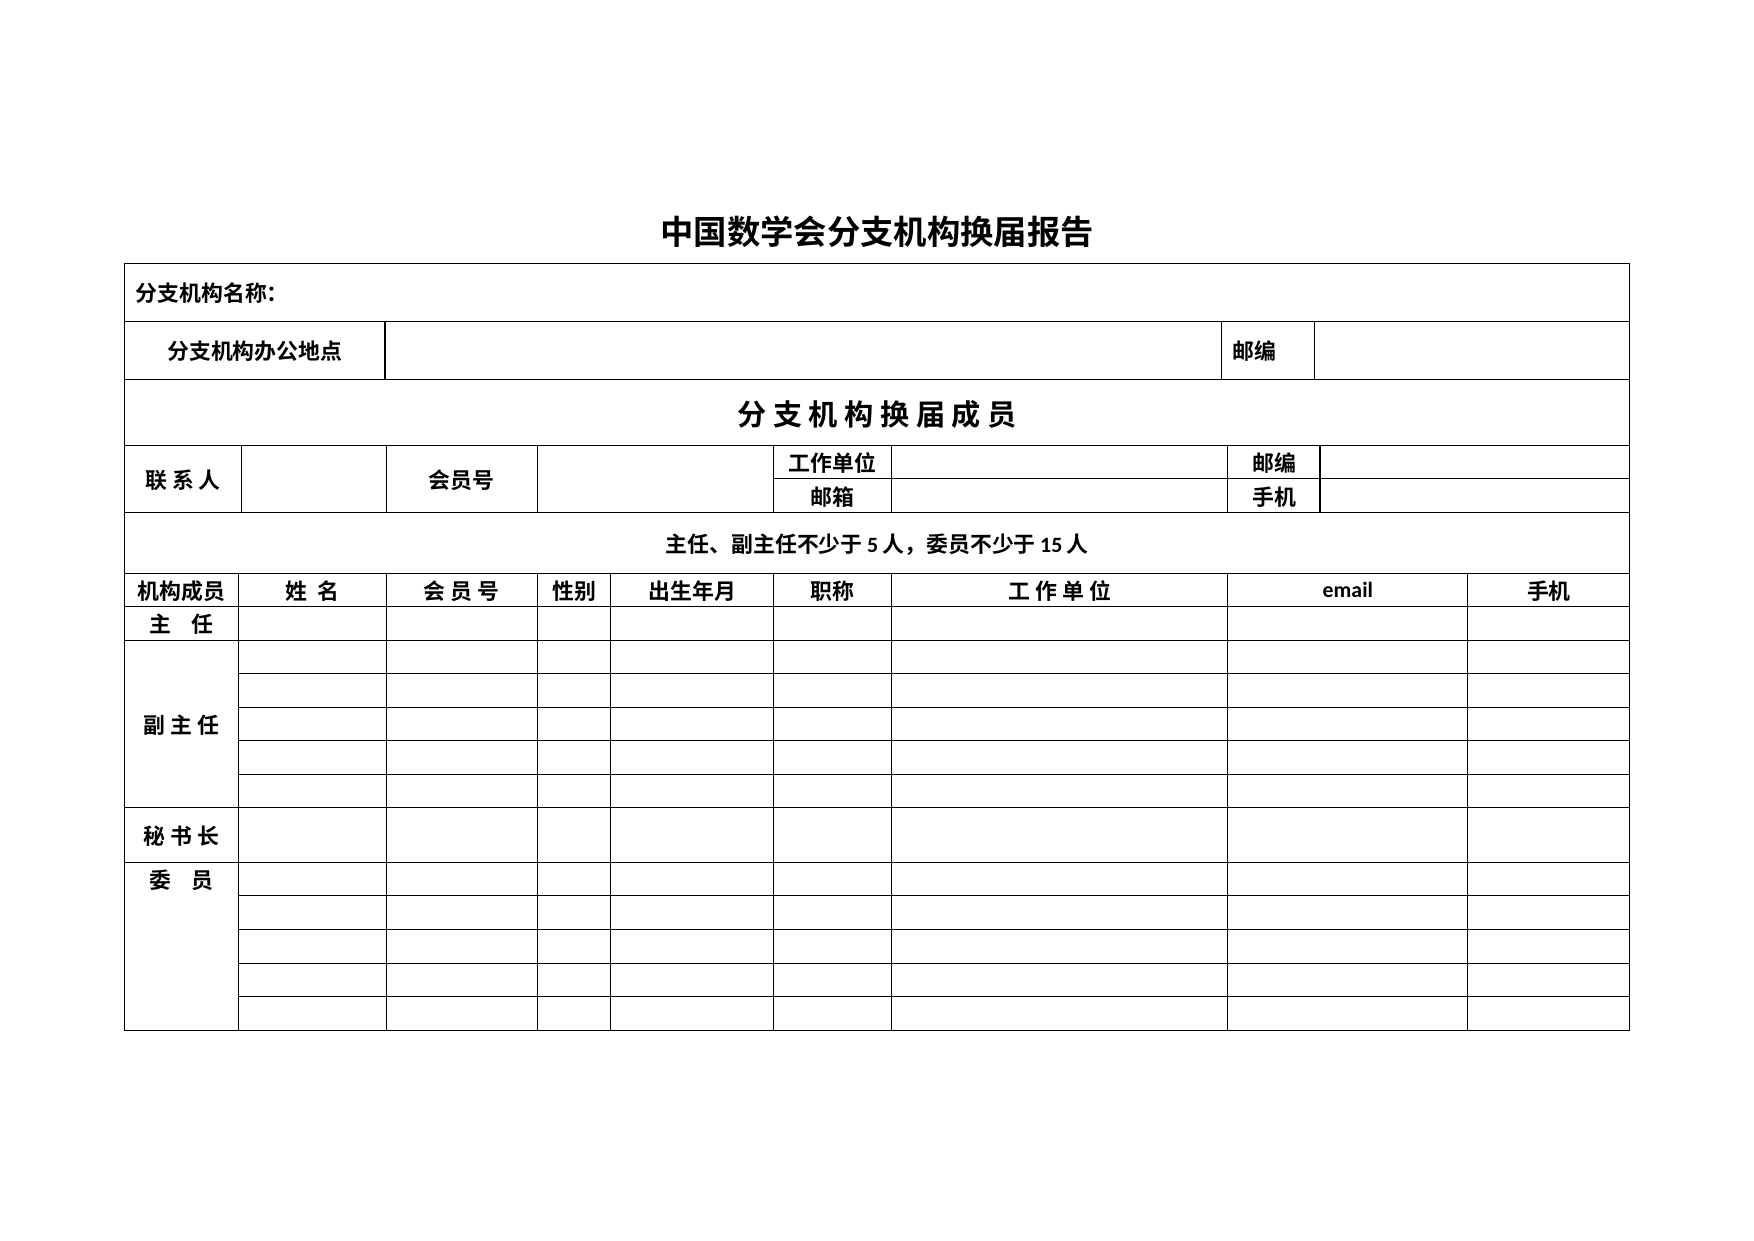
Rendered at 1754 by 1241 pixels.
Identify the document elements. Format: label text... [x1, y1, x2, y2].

table_cell [1468, 964, 1629, 996]
table_cell [774, 896, 891, 929]
table_cell 手机 [1228, 479, 1319, 512]
table_cell [239, 964, 386, 996]
table_cell [892, 863, 1227, 895]
table_cell [538, 741, 610, 774]
table_cell 性别 [538, 574, 610, 606]
table_cell [239, 607, 386, 639]
table_cell email [1228, 574, 1467, 606]
table_cell [1228, 741, 1467, 774]
table_cell [1228, 775, 1467, 807]
table_cell [1228, 808, 1467, 862]
table_cell [1468, 896, 1629, 929]
table_cell [387, 674, 537, 707]
table_cell [774, 708, 891, 740]
table_cell [774, 997, 891, 1029]
table_cell [538, 964, 610, 996]
table_cell [892, 641, 1227, 673]
table_cell 主 任 [125, 607, 238, 639]
table_cell 邮编 [1222, 322, 1314, 379]
table_cell [387, 607, 537, 639]
table_cell [239, 674, 386, 707]
table_cell [774, 808, 891, 862]
table_cell [611, 997, 773, 1029]
table_cell [538, 997, 610, 1029]
table_cell 委 员 [125, 863, 238, 1029]
table_cell 分支机构办公地点 [125, 322, 384, 379]
table_cell [387, 930, 537, 962]
table_cell [1228, 997, 1467, 1029]
table_cell [387, 641, 537, 673]
table_cell 职称 [774, 574, 891, 606]
table_cell [611, 775, 773, 807]
table_cell [1468, 641, 1629, 673]
table_cell [239, 863, 386, 895]
table_cell 副 主 任 [125, 641, 238, 807]
table_cell [538, 607, 610, 639]
table_header 分支机构名称： [125, 264, 1629, 321]
table_cell [892, 708, 1227, 740]
table_cell [1228, 674, 1467, 707]
table_cell [538, 446, 773, 512]
table_cell 手机 [1468, 574, 1629, 606]
table_cell [892, 896, 1227, 929]
table_cell [387, 863, 537, 895]
table_cell [538, 930, 610, 962]
table_cell 邮编 [1228, 446, 1319, 478]
table_cell [892, 446, 1227, 478]
table_cell [611, 708, 773, 740]
table_cell [1468, 997, 1629, 1029]
table_cell [239, 775, 386, 807]
table_cell [774, 863, 891, 895]
table_cell [538, 641, 610, 673]
table_cell [892, 479, 1227, 512]
table_cell [1228, 607, 1467, 639]
table_cell [774, 674, 891, 707]
table_cell [538, 808, 610, 862]
table_cell [1228, 863, 1467, 895]
table_cell [892, 741, 1227, 774]
table_cell [774, 607, 891, 639]
table_cell [538, 708, 610, 740]
table_cell 分 支 机 构 换 届 成 员 [125, 380, 1629, 445]
table_cell [774, 775, 891, 807]
table_cell [1468, 863, 1629, 895]
table_cell [892, 775, 1227, 807]
table_cell [892, 607, 1227, 639]
table_cell [611, 896, 773, 929]
table_cell [1228, 896, 1467, 929]
table_cell [611, 930, 773, 962]
table_cell [611, 607, 773, 639]
table_cell 会 员 号 [387, 574, 537, 606]
table_cell [774, 964, 891, 996]
table_cell 邮箱 [774, 479, 891, 512]
table_cell [611, 641, 773, 673]
table_cell [1468, 930, 1629, 962]
table_cell [611, 863, 773, 895]
table_cell [1468, 741, 1629, 774]
table_cell [774, 741, 891, 774]
table_cell 会员号 [387, 446, 537, 512]
table_cell [611, 674, 773, 707]
table_cell [1315, 322, 1629, 379]
table_cell [242, 446, 386, 512]
table_cell [774, 641, 891, 673]
table_cell [387, 808, 537, 862]
table_cell [387, 964, 537, 996]
table_cell 工作单位 [774, 446, 891, 478]
table_cell [892, 964, 1227, 996]
table_cell [239, 896, 386, 929]
table_cell [1468, 674, 1629, 707]
table_cell [892, 997, 1227, 1029]
table_cell 姓 名 [239, 574, 386, 606]
table_cell 主任、副主任不少于5人，委员不少于15人 [125, 513, 1629, 572]
table_cell [1468, 607, 1629, 639]
table_cell [1228, 964, 1467, 996]
table_cell 联 系 人 [125, 446, 241, 512]
table_cell [239, 641, 386, 673]
table_cell 机构成员 [125, 574, 238, 606]
table_cell [538, 863, 610, 895]
table_cell [1228, 930, 1467, 962]
table_cell [387, 708, 537, 740]
table_cell [892, 674, 1227, 707]
table_cell [892, 808, 1227, 862]
table_cell 秘 书 长 [125, 808, 238, 862]
table_cell 工 作 单 位 [892, 574, 1227, 606]
table_cell [239, 997, 386, 1029]
table_cell [611, 964, 773, 996]
table_cell [1228, 641, 1467, 673]
table_cell [387, 775, 537, 807]
table_cell [1468, 775, 1629, 807]
table_cell 出生年月 [611, 574, 773, 606]
table_cell [239, 808, 386, 862]
text 中国数学会分支机构换届报告 [150, 198, 1604, 263]
table_cell [611, 741, 773, 774]
table_cell [386, 322, 1221, 379]
table_cell [538, 775, 610, 807]
table_cell [1321, 446, 1629, 478]
table_cell [611, 808, 773, 862]
table_cell [538, 896, 610, 929]
table_cell [239, 930, 386, 962]
table_cell [1228, 708, 1467, 740]
table_cell [1321, 479, 1629, 512]
table_cell [239, 741, 386, 774]
table_cell [538, 674, 610, 707]
table_cell [239, 708, 386, 740]
table_cell [892, 930, 1227, 962]
table_cell [387, 997, 537, 1029]
table_cell [387, 741, 537, 774]
table_cell [387, 896, 537, 929]
table_cell [1468, 808, 1629, 862]
table_cell [1468, 708, 1629, 740]
table_cell [774, 930, 891, 962]
